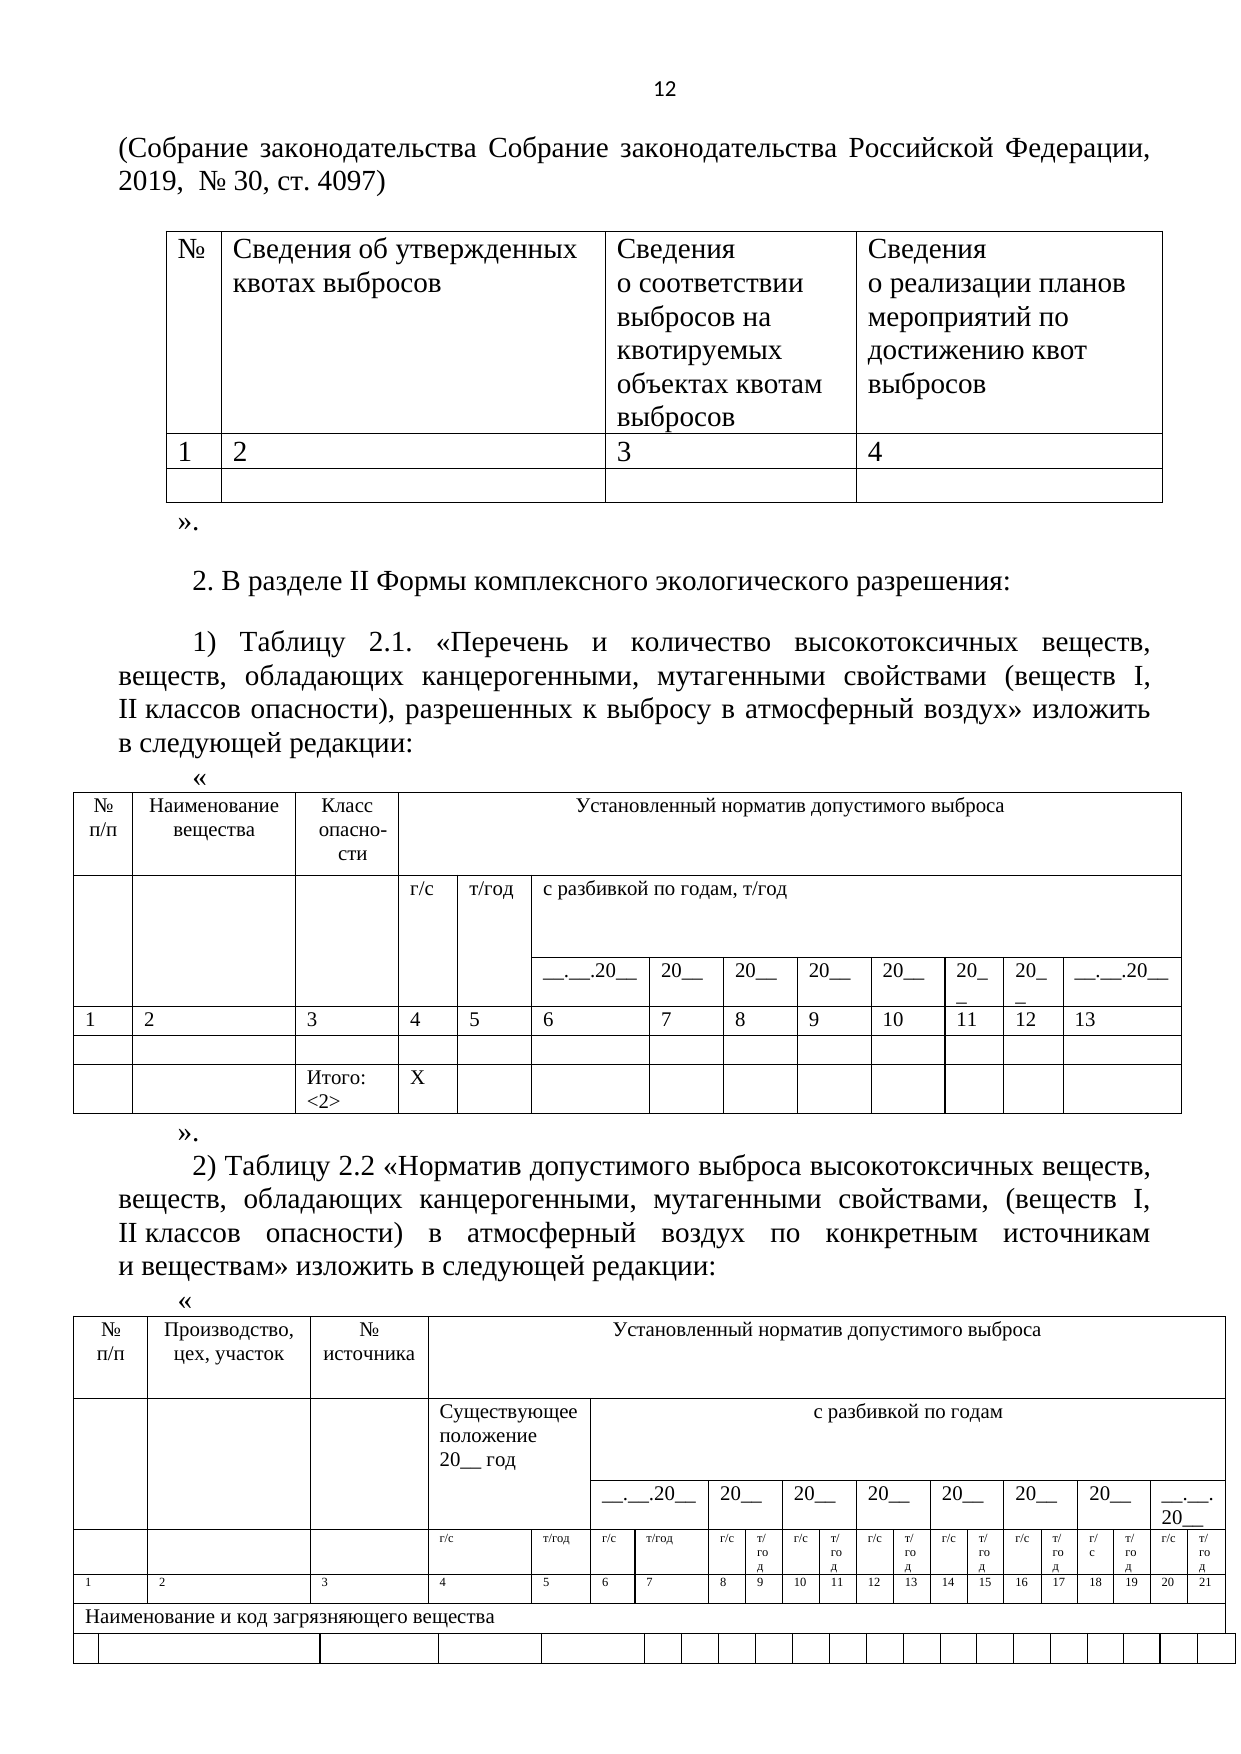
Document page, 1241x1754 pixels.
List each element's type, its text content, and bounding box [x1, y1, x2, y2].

table_cell 2 [222, 434, 605, 467]
table_cell [872, 1036, 944, 1064]
table_cell 10 [783, 1575, 819, 1602]
table_cell с разбивкой по годам [591, 1399, 1225, 1480]
table_cell 15 [968, 1575, 1003, 1602]
table_cell 4 [399, 1007, 457, 1035]
table_cell [311, 1399, 428, 1529]
table_cell [867, 1634, 903, 1663]
table_cell [857, 469, 1162, 502]
table_cell 1 [74, 1575, 147, 1602]
table_cell т/год [532, 1530, 590, 1573]
table_cell 13 [1064, 1007, 1181, 1035]
table_cell 19 [1114, 1575, 1150, 1602]
table_cell [148, 1530, 310, 1573]
table_cell [650, 1065, 723, 1113]
table_cell 2 [148, 1575, 310, 1602]
table_cell т/год [1188, 1530, 1225, 1573]
table_cell 1 [74, 1007, 132, 1035]
table_cell 6 [532, 1007, 649, 1035]
table_header № [167, 232, 221, 433]
table_cell [1064, 1036, 1181, 1064]
table_cell [1014, 1634, 1050, 1663]
table_cell 20__ [1004, 958, 1063, 1006]
table_cell г/с [1151, 1530, 1187, 1573]
table_cell [946, 1065, 1003, 1113]
table_cell [133, 1036, 295, 1064]
table_cell __.__.20__ [532, 958, 649, 1006]
table_cell [1064, 1065, 1181, 1113]
table_cell т/год [636, 1530, 708, 1573]
table_cell [439, 1634, 541, 1663]
table_cell [798, 1036, 871, 1064]
table_cell т/год [894, 1530, 930, 1573]
table_cell г/с [783, 1530, 819, 1573]
table_cell [133, 876, 295, 1006]
text 2. В разделе II Формы комплексного экологического разрешения: [118, 563, 1152, 596]
table_cell т/год [1114, 1530, 1150, 1573]
table_header Установленный норматив допустимого выброса [429, 1317, 1225, 1398]
table_cell [756, 1634, 792, 1663]
table_cell __.__.20__ [591, 1481, 708, 1529]
table_header Производство, цех, участок [148, 1317, 310, 1398]
table_cell [1124, 1634, 1159, 1663]
table_header № источника [311, 1317, 428, 1398]
table_cell [532, 1065, 649, 1113]
table_cell 20__ [946, 958, 1003, 1006]
table_cell 5 [458, 1007, 531, 1035]
table_cell [798, 1065, 871, 1113]
table_cell [311, 1530, 428, 1573]
table_cell X [399, 1065, 457, 1113]
table_cell 8 [709, 1575, 745, 1602]
table_header Класс опасно-сти [296, 793, 398, 874]
table_cell [793, 1634, 829, 1663]
table_cell т/год [746, 1530, 782, 1573]
table_cell 20__ [872, 958, 944, 1006]
table_cell 1 [167, 434, 221, 467]
table_cell [606, 469, 856, 502]
table_cell 12 [1004, 1007, 1063, 1035]
text 1) Таблицу 2.1. «Перечень и количество высокотоксичных веществ, веществ, обладающих канцерогенными, мутагенными свойствами (веществ I, II классов опасности), разрешенных к выбросу в атмосферный воздух» изложить в следующей редакции: [118, 624, 1152, 759]
table_cell г/с [429, 1530, 531, 1573]
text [118, 130, 1152, 197]
table_cell Наименование и код загрязняющего вещества [74, 1604, 1225, 1633]
table_cell 16 [1004, 1575, 1041, 1602]
table_cell т/год [968, 1530, 1003, 1573]
table_cell [458, 1065, 531, 1113]
table_cell г/с [857, 1530, 893, 1573]
table_cell [74, 1399, 147, 1529]
table_cell с разбивкой по годам, т/год [532, 876, 1181, 957]
table_cell т/год [1042, 1530, 1077, 1573]
table_cell [167, 469, 221, 502]
table_header № п/п [74, 1317, 147, 1398]
table_cell 21 [1188, 1575, 1225, 1602]
table_cell [645, 1634, 681, 1663]
table_cell 20__ [798, 958, 871, 1006]
table_cell 20__ [1004, 1481, 1077, 1529]
table_cell 5 [532, 1575, 590, 1602]
table_cell [532, 1036, 649, 1064]
table_cell [1088, 1634, 1123, 1663]
table_cell [830, 1634, 866, 1663]
table_cell [458, 1036, 531, 1064]
table_cell [724, 1036, 797, 1064]
table_cell 14 [931, 1575, 967, 1602]
table_cell [296, 876, 398, 1006]
text « [177, 1282, 1152, 1316]
table_cell г/с [399, 876, 457, 1006]
table_cell г/с [1078, 1530, 1113, 1573]
table_cell 11 [820, 1575, 856, 1602]
table_cell [99, 1634, 319, 1663]
table_cell [1051, 1634, 1087, 1663]
table_cell 12 [857, 1575, 893, 1602]
table_cell 10 [872, 1007, 944, 1035]
table_cell т/год [820, 1530, 856, 1573]
table_cell 20__ [1078, 1481, 1150, 1529]
table_cell 11 [946, 1007, 1003, 1035]
table_cell [872, 1065, 944, 1113]
table_cell 20__ [724, 958, 797, 1006]
table_cell [946, 1036, 1003, 1064]
table_cell Существующее положение 20__ год [429, 1399, 590, 1529]
text 2) Таблицу 2.2 «Норматив допустимого выброса высокотоксичных веществ, веществ, обладающих канцерогенными, мутагенными свойствами, (веществ I, II классов опасности) в атмосферный воздух по конкретным источникам и веществам» изложить в следующей редакции: [118, 1148, 1152, 1282]
table_cell [74, 1634, 98, 1663]
table_cell [399, 1036, 457, 1064]
table_cell [74, 876, 132, 1006]
table_header Наименование вещества [133, 793, 295, 874]
table_header Сведения о реализации планов мероприятий по достижению квот выбросов [857, 232, 1162, 433]
table_cell г/с [931, 1530, 967, 1573]
table_header № п/п [74, 793, 132, 874]
text ». [177, 1114, 1152, 1148]
table_cell [74, 1036, 132, 1064]
table_cell Итого: <2> [296, 1065, 398, 1113]
table_cell 4 [857, 434, 1162, 467]
table_cell 7 [636, 1575, 708, 1602]
table_cell 20__ [857, 1481, 930, 1529]
table_cell [904, 1634, 940, 1663]
table_cell 2 [133, 1007, 295, 1035]
table_cell т/год [458, 876, 531, 1006]
table_cell [977, 1634, 1013, 1663]
table_cell 20__ [650, 958, 723, 1006]
table_cell __.__.20__ [1064, 958, 1181, 1006]
table_cell [321, 1634, 438, 1663]
table_cell 20__ [783, 1481, 856, 1529]
table_cell 17 [1042, 1575, 1077, 1602]
table_cell [1198, 1634, 1235, 1663]
table_cell 8 [724, 1007, 797, 1035]
table_cell 6 [591, 1575, 634, 1602]
table_cell 9 [798, 1007, 871, 1035]
table_cell [724, 1065, 797, 1113]
table_cell [1004, 1036, 1063, 1064]
table_cell 3 [606, 434, 856, 467]
table_cell 7 [650, 1007, 723, 1035]
table_cell 3 [311, 1575, 428, 1602]
table_cell [719, 1634, 755, 1663]
table_cell 3 [296, 1007, 398, 1035]
table_cell [941, 1634, 976, 1663]
table_cell [74, 1065, 132, 1113]
text « [118, 759, 1152, 792]
table_cell г/с [1004, 1530, 1041, 1573]
table_cell 18 [1078, 1575, 1113, 1602]
table_cell [133, 1065, 295, 1113]
table_header Сведения об утвержденных квотах выбросов [222, 232, 605, 433]
table_cell 13 [894, 1575, 930, 1602]
table_cell [1004, 1065, 1063, 1113]
table_cell [682, 1634, 718, 1663]
table_cell 20 [1151, 1575, 1187, 1602]
table_cell [1161, 1634, 1197, 1663]
table_cell [148, 1399, 310, 1529]
text ». [177, 503, 1152, 537]
table_cell [650, 1036, 723, 1064]
table_cell [542, 1634, 644, 1663]
table_cell __.__.20__ [1151, 1481, 1225, 1529]
table_header Сведения о соответствии выбросов на квотируемых объектах квотам выбросов [606, 232, 856, 433]
table_cell 20__ [709, 1481, 782, 1529]
table_cell [296, 1036, 398, 1064]
table_header Установленный норматив допустимого выброса [399, 793, 1181, 874]
table_cell 4 [429, 1575, 531, 1602]
table_cell 20__ [931, 1481, 1003, 1529]
table_cell г/с [591, 1530, 634, 1573]
table_cell [74, 1530, 147, 1573]
table_cell [222, 469, 605, 502]
table_cell г/с [709, 1530, 745, 1573]
table_cell 9 [746, 1575, 782, 1602]
